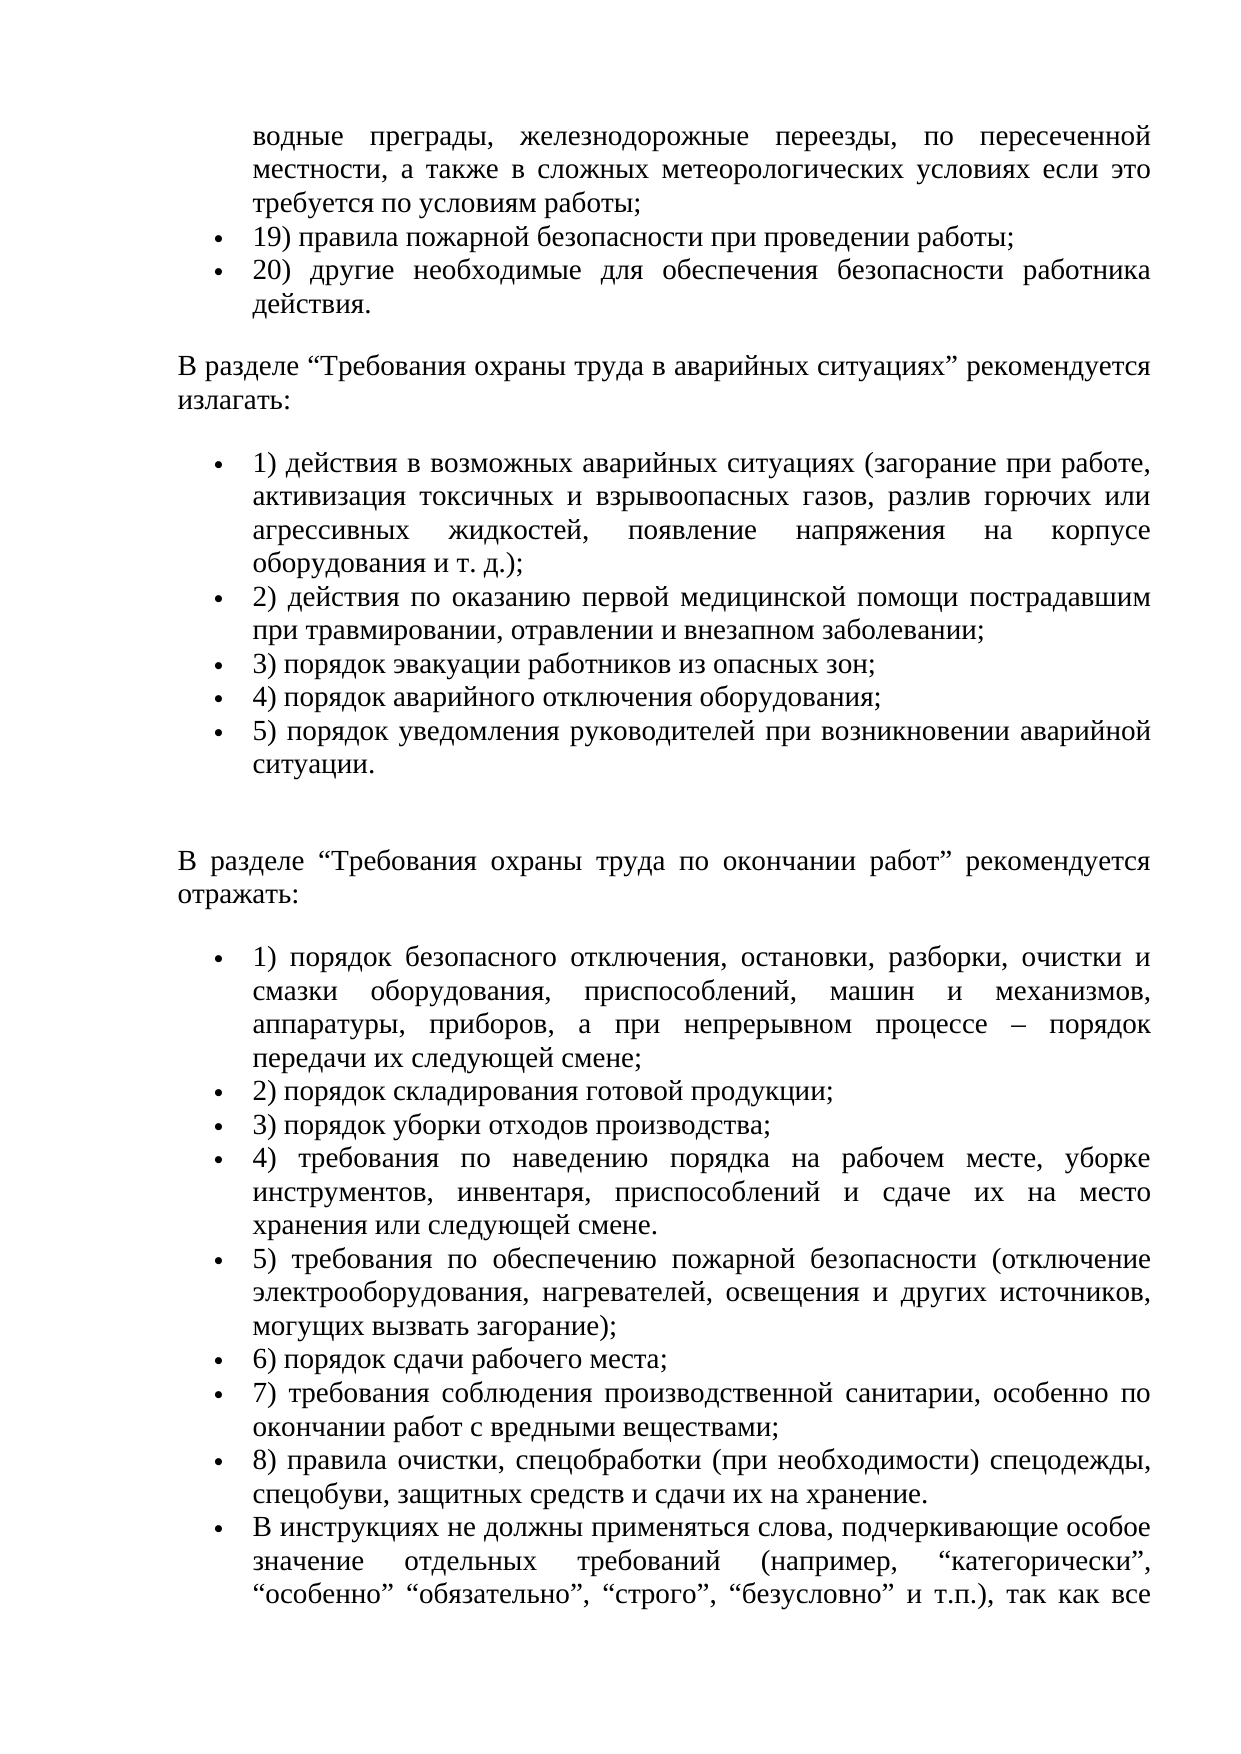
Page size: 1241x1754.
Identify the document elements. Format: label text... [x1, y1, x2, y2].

list 2) порядок складирования готовой продукции; [215, 1073, 1152, 1107]
text В разделе “Требования охраны труда по окончании работ” рекомендуется отражать: [177, 809, 1152, 910]
list 20) другие необходимые для обеспечения безопасности работника действия. [215, 252, 1152, 319]
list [215, 1509, 1152, 1610]
text В разделе “Требования охраны труда в аварийных ситуациях” рекомендуется излагать: [177, 348, 1152, 416]
list 2) действия по оказанию первой медицинской помощи пострадавшим при травмировании, отравлении и внезапном заболевании; [215, 579, 1152, 646]
list 6) порядок сдачи рабочего места; [215, 1342, 1152, 1375]
list 8) правила очистки, спецобработки (при необходимости) спецодежды, спецобуви, защитных средств и сдачи их на хранение. [215, 1442, 1152, 1509]
list 4) требования по наведению порядка на рабочем месте, уборке инструментов, инвентаря, приспособлений и сдаче их на место хранения или следующей смене. [215, 1140, 1152, 1241]
list 3) порядок уборки отходов производства; [215, 1107, 1152, 1140]
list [215, 118, 1152, 219]
list 5) порядок уведомления руководителей при возникновении аварийной ситуации. [215, 713, 1152, 780]
list 7) требования соблюдения производственной санитарии, особенно по окончании работ с вредными веществами; [215, 1375, 1152, 1442]
list 5) требования по обеспечению пожарной безопасности (отключение электрооборудования, нагревателей, освещения и других источников, могущих вызвать загорание); [215, 1241, 1152, 1342]
list 1) порядок безопасного отключения, остановки, разборки, очистки и смазки оборудования, приспособлений, машин и механизмов, аппаратуры, приборов, а при непрерывном процессе – порядок передачи их следующей смене; [215, 939, 1152, 1073]
list 4) порядок аварийного отключения оборудования; [215, 679, 1152, 713]
list 3) порядок эвакуации работников из опасных зон; [215, 646, 1152, 679]
list 1) действия в возможных аварийных ситуациях (загорание при работе, активизация токсичных и взрывоопасных газов, разлив горючих или агрессивных жидкостей, появление напряжения на корпусе оборудования и т. д.); [215, 445, 1152, 579]
list 19) правила пожарной безопасности при проведении работы; [215, 219, 1152, 252]
